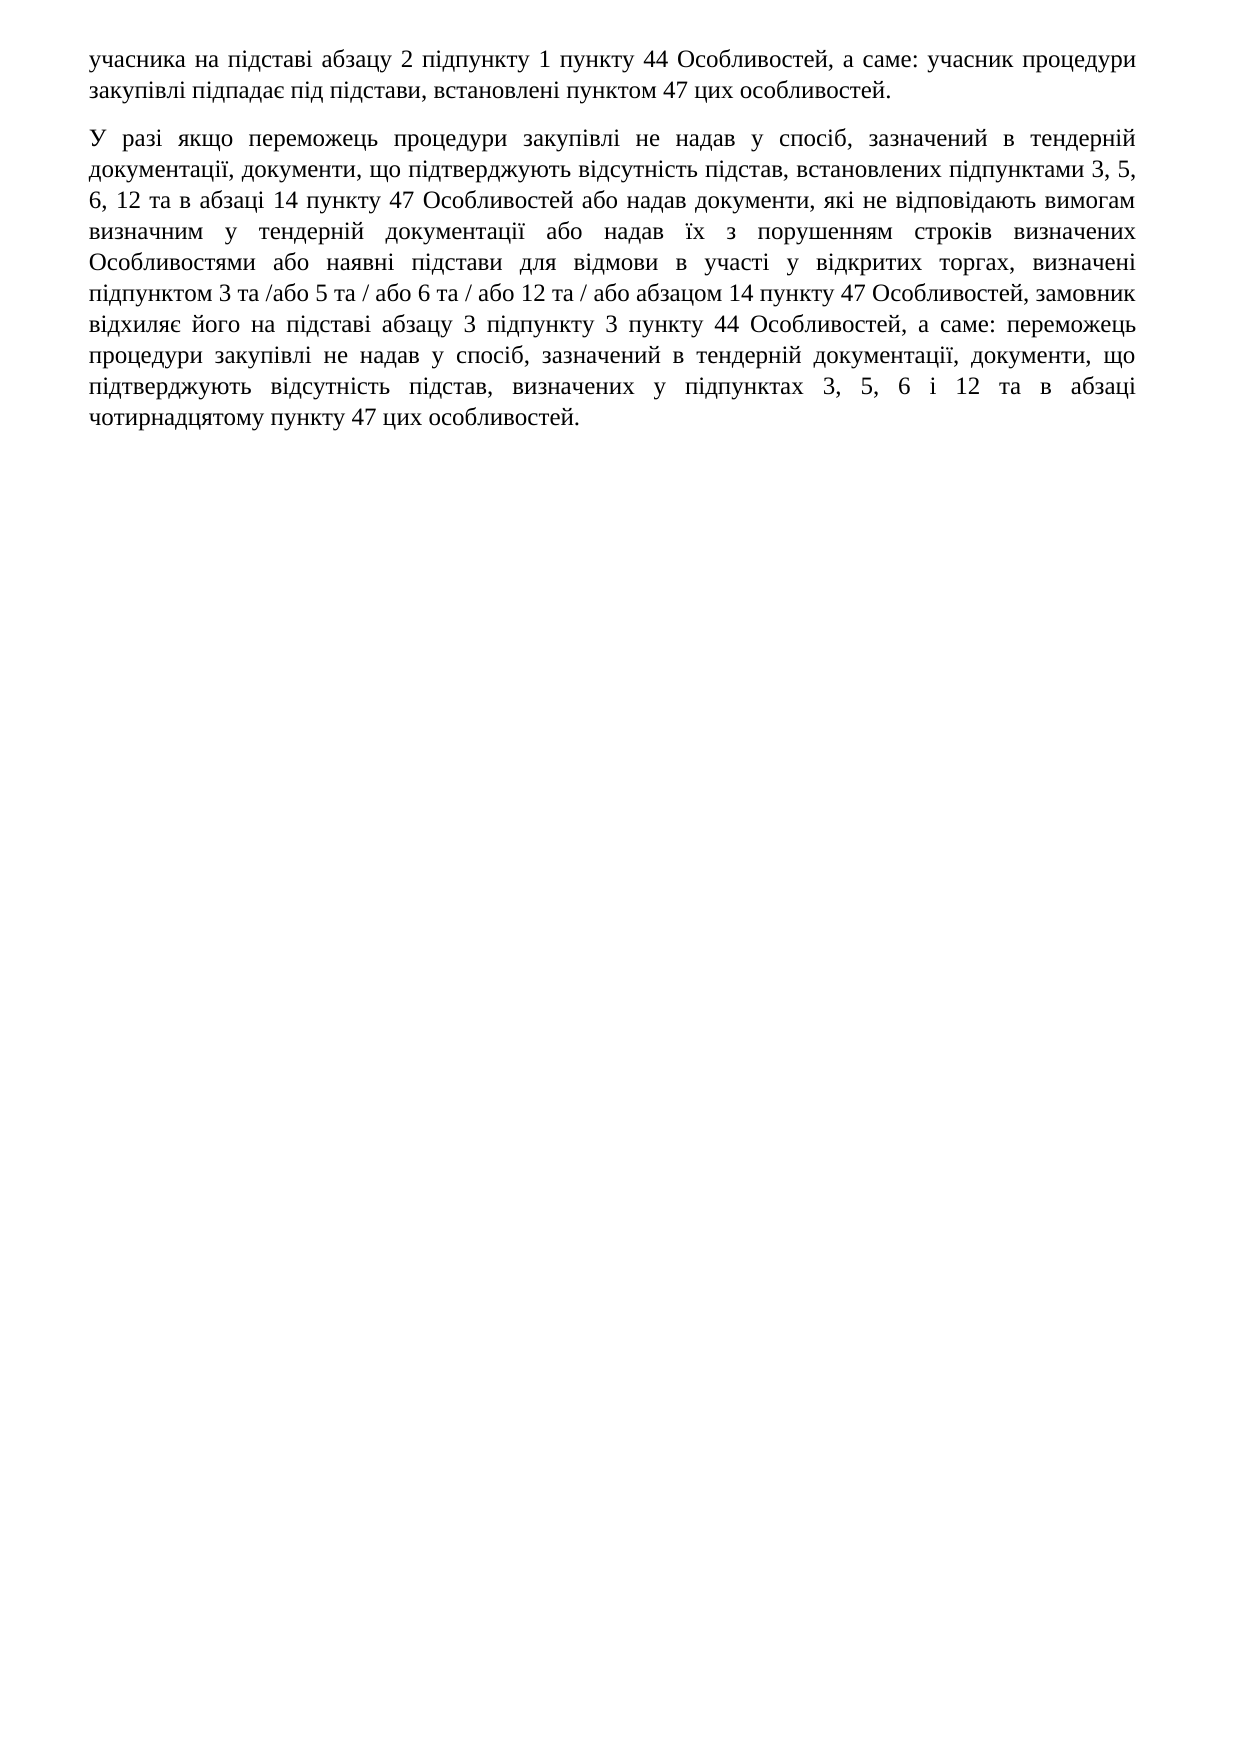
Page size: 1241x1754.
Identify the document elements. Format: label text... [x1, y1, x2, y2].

text У разі якщо переможець процедури закупівлі не надав у спосіб, зазначений в тендерній документації, документи, що підтверджують відсутність підстав, встановлених підпунктами 3, 5, 6, 12 та в абзаці 14 пункту 47 Особливостей або надав документи, які не відповідають вимогам визначним у тендерній документації або надав їх з порушенням строків визначених Особливостями або наявні підстави для відмови в участі у відкритих торгах, визначені підпунктом 3 та /або 5 та / або 6 та / або 12 та / або абзацом 14 пункту 47 Особливостей, замовник відхиляє його на підставі абзацу 3 підпункту 3 пункту 44 Особливостей, а саме: переможець процедури закупівлі не надав у спосіб, зазначений в тендерній документації, документи, що підтверджують відсутність підстав, визначених у підпунктах 3, 5, 6 і 12 та в абзаці чотирнадцятому пункту 47 цих особливостей. [89, 123, 1137, 431]
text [89, 44, 1137, 104]
